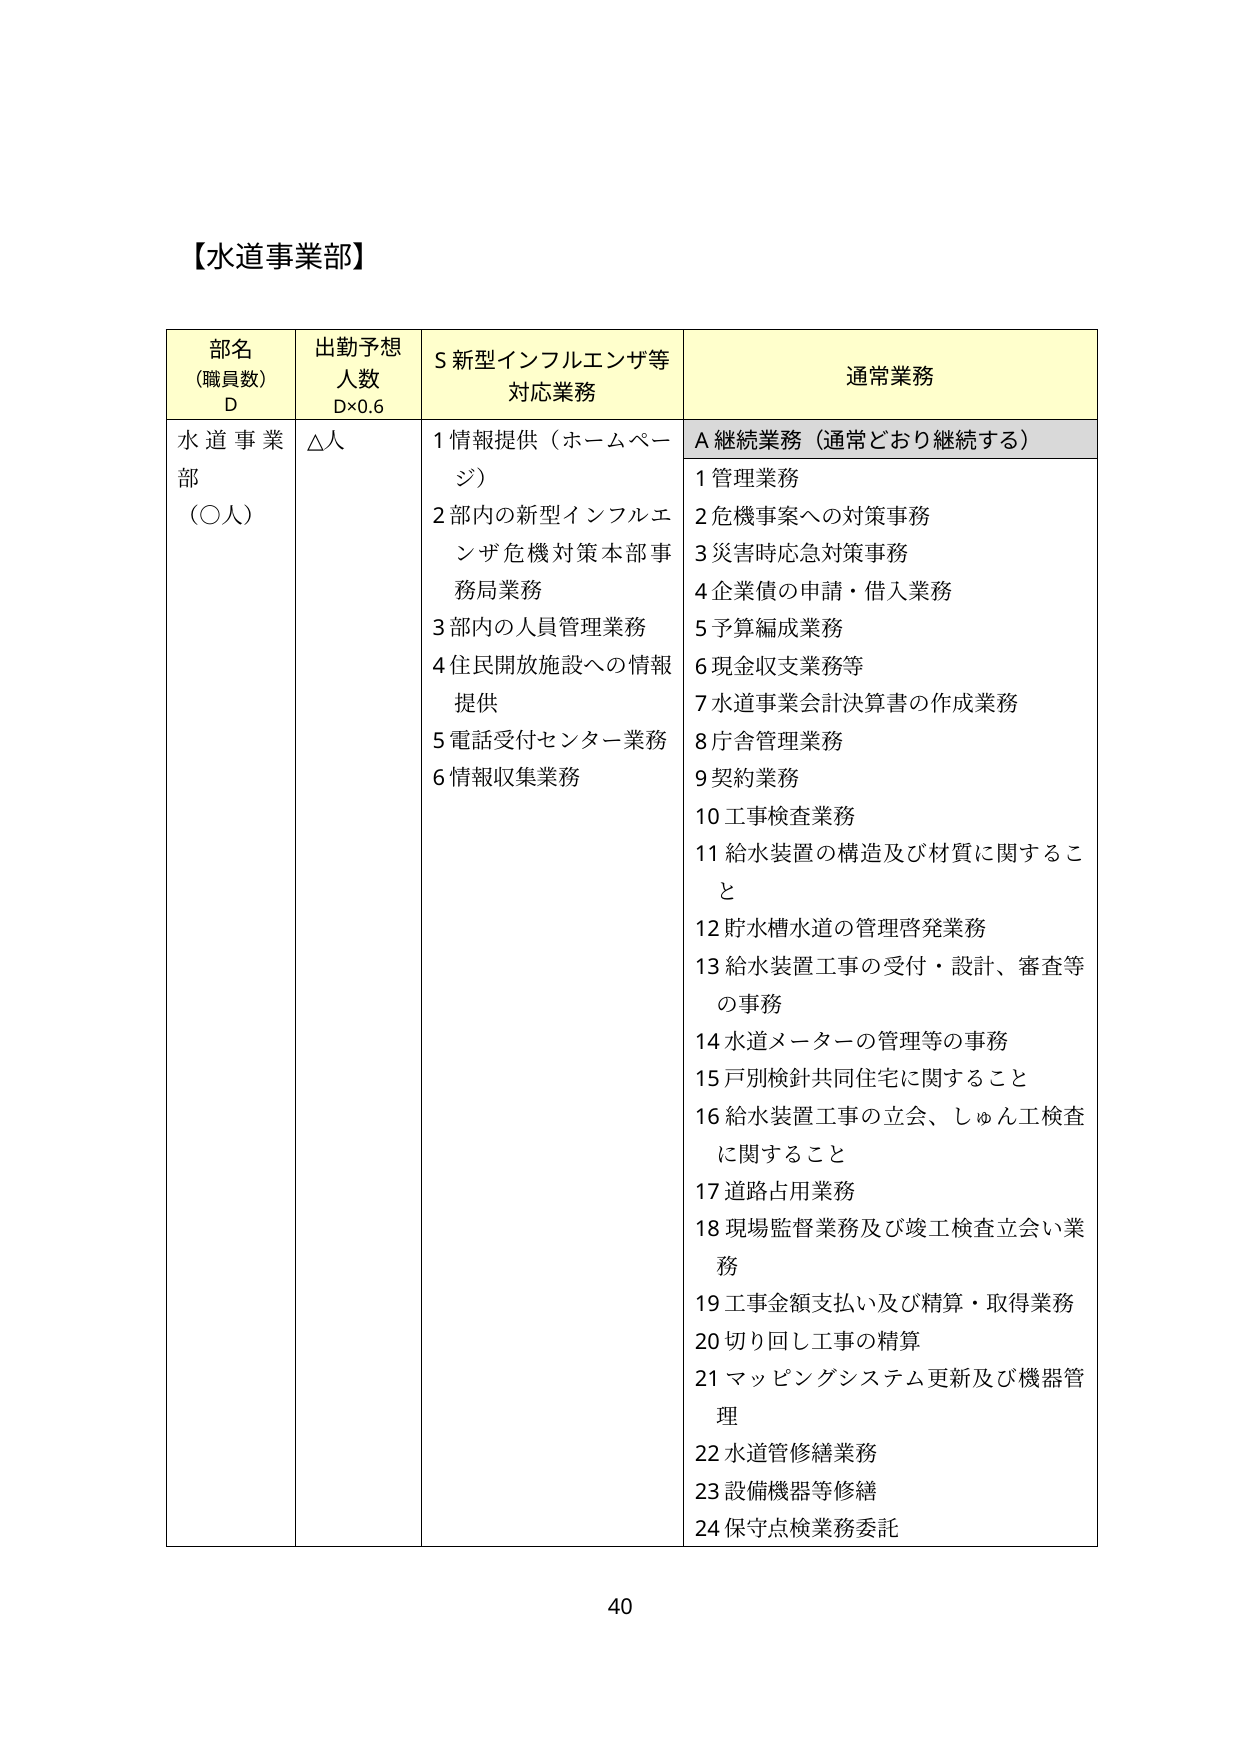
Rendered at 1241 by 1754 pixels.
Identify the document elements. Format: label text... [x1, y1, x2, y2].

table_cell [684, 459, 1097, 1546]
table_cell A 継続業務（通常どおり継続する） [684, 420, 1097, 458]
table_cell 1情報提供（ホームページ） 2部内の新型インフルエンザ危機対策本部事務局業務 3部内の人員管理業務 4住民開放施設への情報提供 5電話受付センター業務 6情報収集業務 [422, 420, 683, 1546]
subtitle 【水道事業部】 [177, 217, 1063, 292]
table_header 出勤予想人数 D×0.6 [296, 330, 421, 419]
table_cell △人 [296, 420, 421, 1546]
table_header 通常業務 [684, 330, 1097, 419]
table_cell 水道事業部 （○人） [167, 420, 295, 1546]
table_header S 新型インフルエンザ等対応業務 [422, 330, 683, 419]
table_header 部名 （職員数） D [167, 330, 295, 419]
